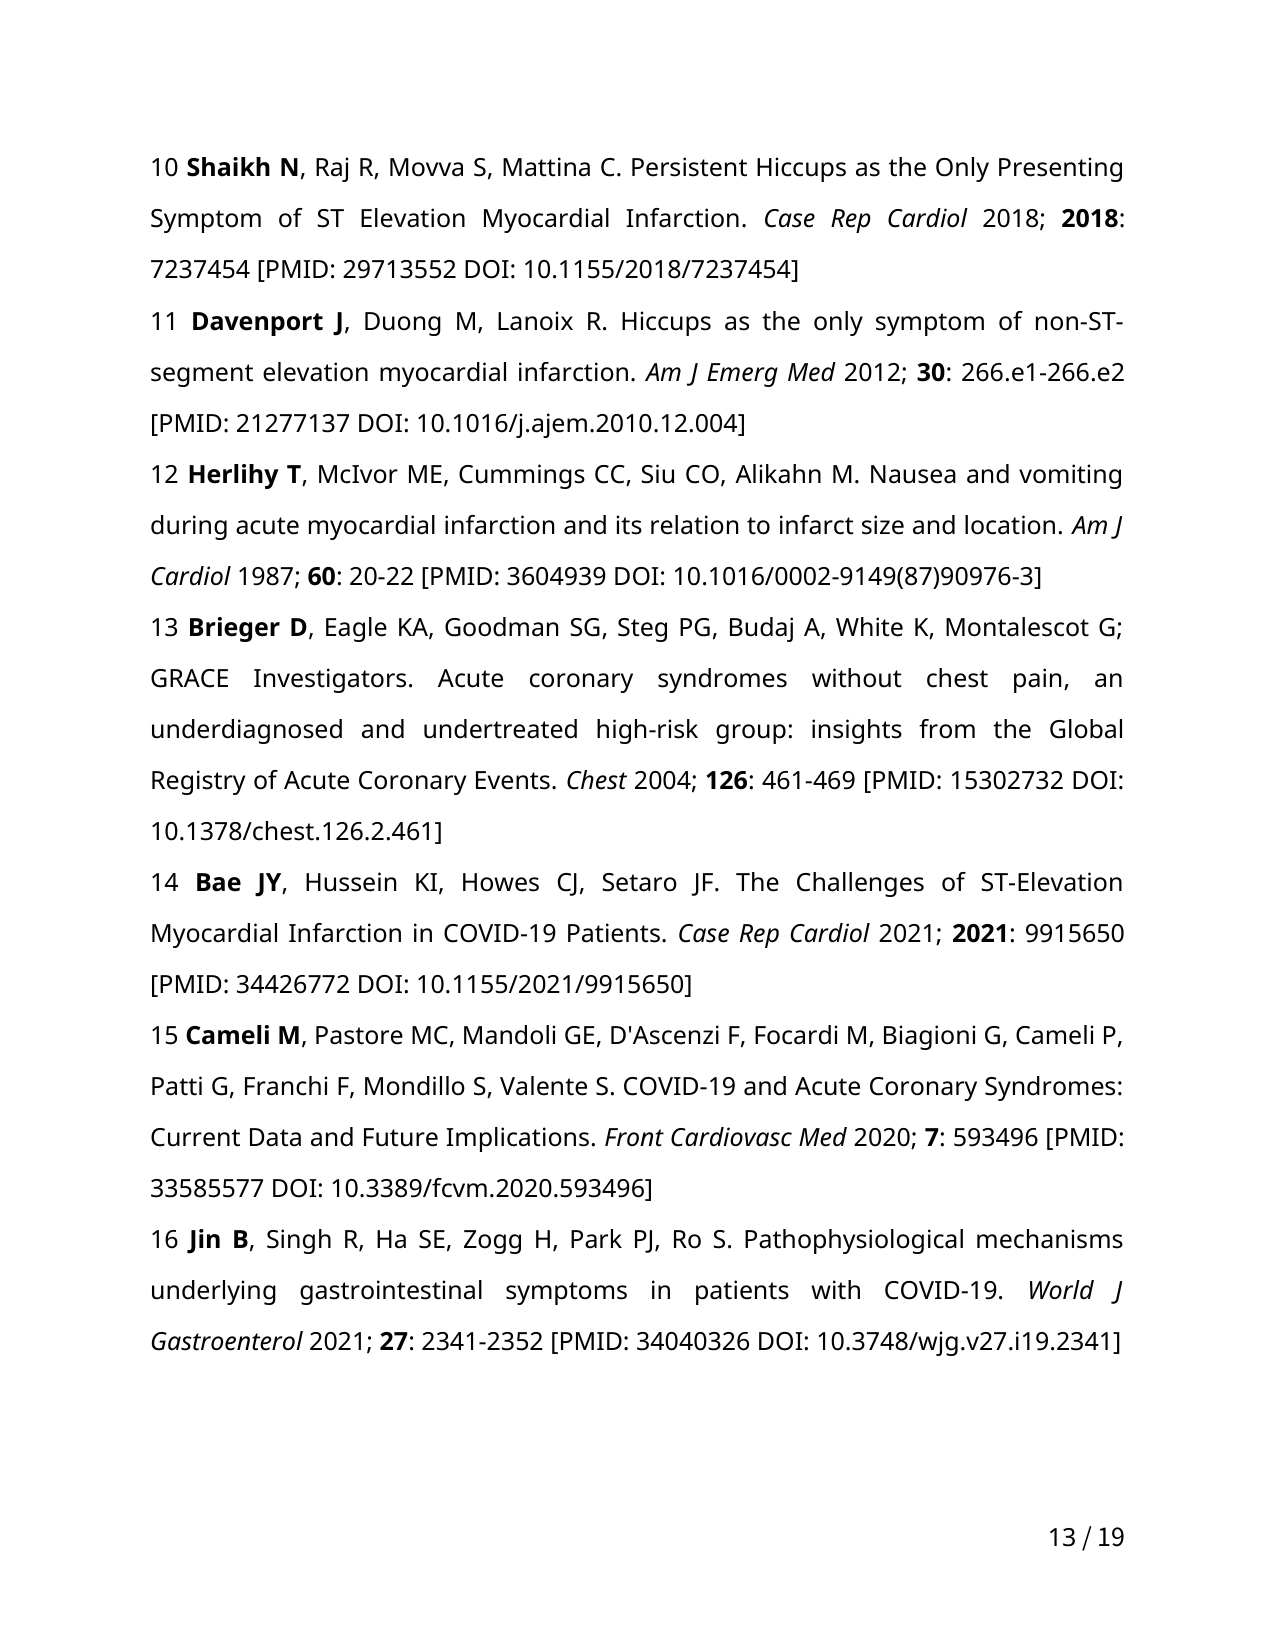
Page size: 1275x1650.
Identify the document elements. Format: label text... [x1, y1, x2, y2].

text 12 Herlihy T, McIvor ME, Cummings CC, Siu CO, Alikahn M. Nausea and vomiting during acute myocardial infarction and its relation to infarct size and location. Am J Cardiol 1987; 60: 20-22 [PMID: 3604939 DOI: 10.1016/0002-9149(87)90976-3] [150, 456, 1125, 592]
text 11 Davenport J, Duong M, Lanoix R. Hiccups as the only symptom of non-ST-segment elevation myocardial infarction. Am J Emerg Med 2012; 30: 266.e1-266.e2 [PMID: 21277137 DOI: 10.1016/j.ajem.2010.12.004] [150, 303, 1125, 439]
text 10 Shaikh N, Raj R, Movva S, Mattina C. Persistent Hiccups as the Only Presenting Symptom of ST Elevation Myocardial Infarction. Case Rep Cardiol 2018; 2018: 7237454 [PMID: 29713552 DOI: 10.1155/2018/7237454] [150, 150, 1125, 286]
text 16 Jin B, Singh R, Ha SE, Zogg H, Park PJ, Ro S. Pathophysiological mechanisms underlying gastrointestinal symptoms in patients with COVID-19. World J Gastroenterol 2021; 27: 2341-2352 [PMID: 34040326 DOI: 10.3748/wjg.v27.i19.2341] [150, 1222, 1125, 1358]
text 13 Brieger D, Eagle KA, Goodman SG, Steg PG, Budaj A, White K, Montalescot G; GRACE Investigators. Acute coronary syndromes without chest pain, an underdiagnosed and undertreated high-risk group: insights from the Global Registry of Acute Coronary Events. Chest 2004; 126: 461-469 [PMID: 15302732 DOI: 10.1378/chest.126.2.461] [150, 609, 1125, 848]
text 14 Bae JY, Hussein KI, Howes CJ, Setaro JF. The Challenges of ST-Elevation Myocardial Infarction in COVID-19 Patients. Case Rep Cardiol 2021; 2021: 9915650 [PMID: 34426772 DOI: 10.1155/2021/9915650] [150, 864, 1125, 1001]
text 15 Cameli M, Pastore MC, Mandoli GE, D'Ascenzi F, Focardi M, Biagioni G, Cameli P, Patti G, Franchi F, Mondillo S, Valente S. COVID-19 and Acute Coronary Syndromes: Current Data and Future Implications. Front Cardiovasc Med 2020; 7: 593496 [PMID: 33585577 DOI: 10.3389/fcvm.2020.593496] [150, 1018, 1125, 1205]
